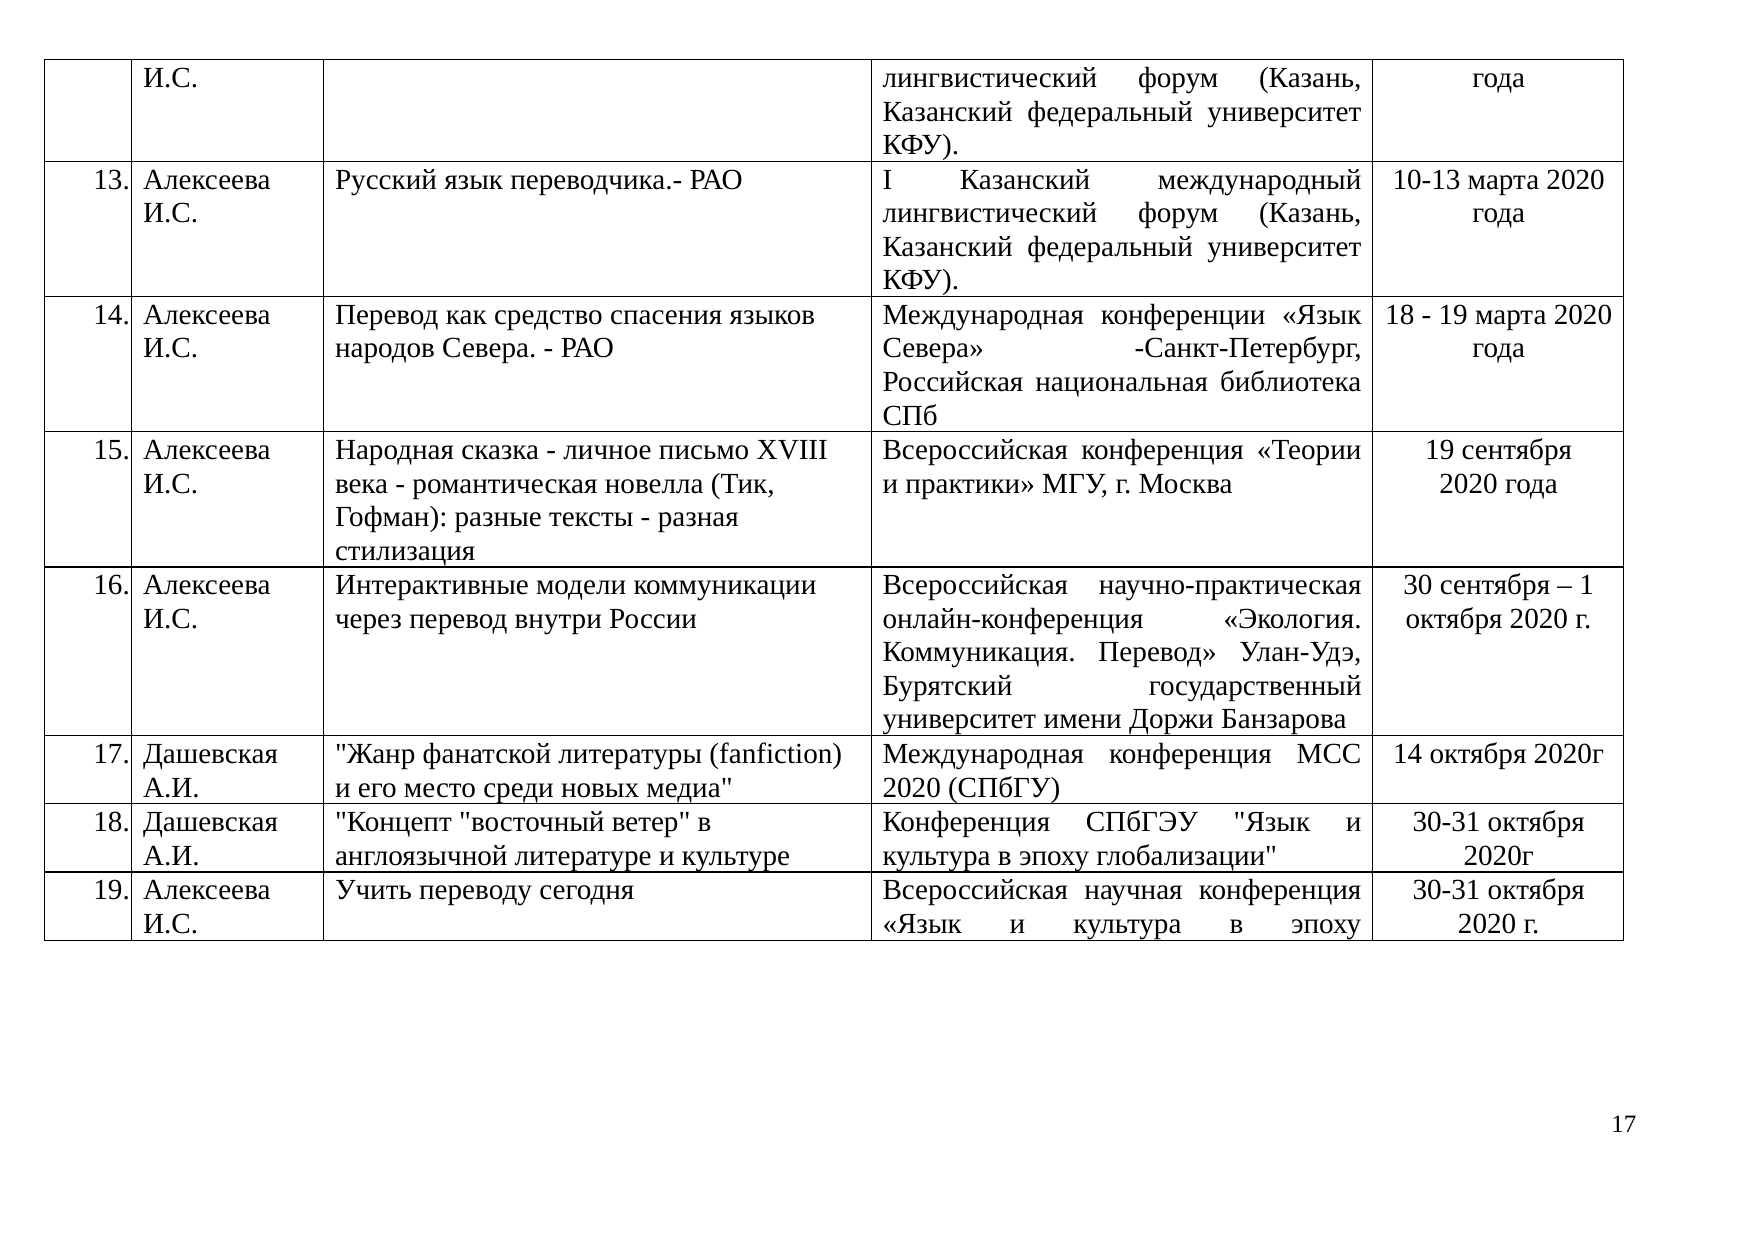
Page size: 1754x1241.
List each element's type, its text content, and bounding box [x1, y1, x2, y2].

table_cell [45, 60, 131, 161]
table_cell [1373, 873, 1623, 939]
table_cell [45, 162, 131, 296]
table_cell 10-13 марта 2020 года [1373, 162, 1623, 296]
table_cell Алексеева И.С. [132, 873, 323, 939]
table_cell 18 - 19 марта 2020 года [1373, 297, 1623, 431]
table_cell [45, 804, 131, 871]
table_cell I Казанский международный лингвистический форум (Казань, Казанский федеральный университет КФУ). [872, 162, 1372, 296]
table_cell 14 октября 2020г [1373, 736, 1623, 803]
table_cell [872, 873, 1372, 939]
table_cell Алексеева И.С. [132, 60, 323, 161]
table_cell 19 сентября 2020 года [1373, 432, 1623, 566]
table_cell [45, 873, 131, 939]
table_cell "Концепт "восточный ветер" в англоязычной литературе и культуре [324, 804, 871, 871]
table_cell Алексеева И.С. [132, 162, 323, 296]
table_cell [872, 60, 1372, 161]
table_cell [1373, 60, 1623, 161]
table_cell Международная конференция МСС 2020 (СПбГУ) [872, 736, 1372, 803]
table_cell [324, 873, 871, 939]
table_cell Русский язык переводчика.- РАО [324, 162, 871, 296]
table_cell Всероссийская научно-практическая онлайн-конференция «Экология. Коммуникация. Перевод» Улан-Удэ, Бурятский государственный университет имени Доржи Банзарова [872, 568, 1372, 735]
table_cell Дашевская А.И. [132, 804, 323, 871]
table_cell [45, 432, 131, 566]
table_cell 30-31 октября 2020г [1373, 804, 1623, 871]
table_cell Всероссийская конференция «Теории и практики» МГУ, г. Москва [872, 432, 1372, 566]
table_cell Народная сказка - личное письмо XVIII века - романтическая новелла (Тик, Гофман): разные тексты - разная стилизация [324, 432, 871, 566]
table_cell "Жанр фанатской литературы (fanfiction) и его место среди новых медиа" [324, 736, 871, 803]
table_cell Перевод как средство спасения языков народов Севера. - РАО [324, 297, 871, 431]
table_cell Интерактивные модели коммуникации через перевод внутри России [324, 568, 871, 735]
table_cell Дашевская А.И. [132, 736, 323, 803]
table_cell Алексеева И.С. [132, 432, 323, 566]
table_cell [324, 60, 871, 161]
table_cell [45, 297, 131, 431]
table_cell [45, 736, 131, 803]
table_cell Алексеева И.С. [132, 297, 323, 431]
table_cell Конференция СПбГЭУ "Язык и культура в эпоху глобализации" [872, 804, 1372, 871]
table_cell Международная конференции «Язык Севера» -Санкт-Петербург, Российская национальная библиотека СПб [872, 297, 1372, 431]
table_cell [45, 568, 131, 735]
table_cell 30 сентября – 1 октября 2020 г. [1373, 568, 1623, 735]
table_cell Алексеева И.С. [132, 568, 323, 735]
